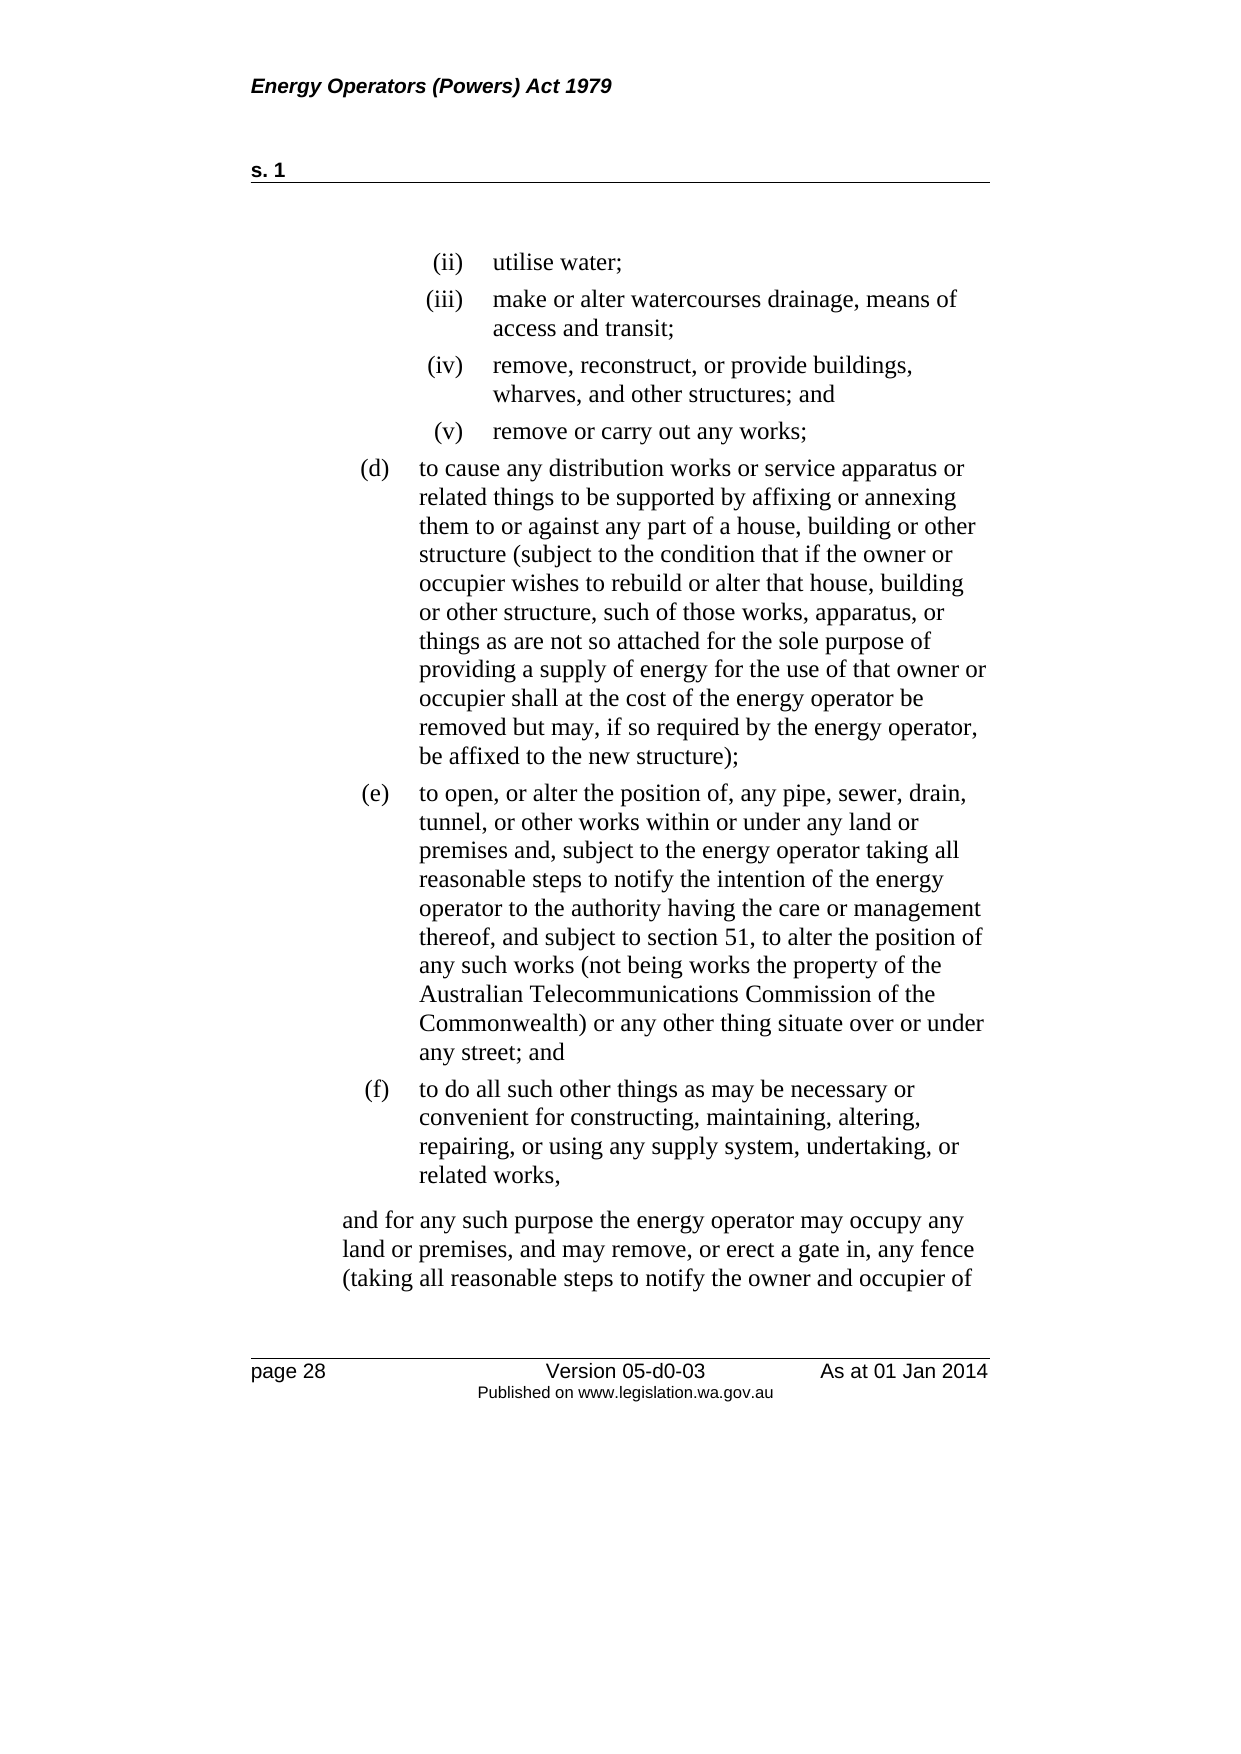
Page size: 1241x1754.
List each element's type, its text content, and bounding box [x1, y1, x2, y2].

text (v) remove or carry out any works; [251, 416, 990, 445]
text (e) to open, or alter the position of, any pipe, sewer, drain, tunnel, or other works within or under any land or premises and, subject to the energy operator taking all reasonable steps to notify the intention of the energy operator to the authority having the care or management thereof, and subject to section 51, to alter the position of any such works (not being works the property of the Australian Telecommunications Commission of the Commonwealth) or any other thing situate over or under any street; and [251, 778, 990, 1065]
text (iii) make or alter watercourses drainage, means of access and transit; [251, 284, 990, 342]
text (d) to cause any distribution works or service apparatus or related things to be supported by affixing or annexing them to or against any part of a house, building or other structure (subject to the condition that if the owner or occupier wishes to rebuild or alter that house, building or other structure, such of those works, apparatus, or things as are not so attached for the sole purpose of providing a supply of energy for the use of that owner or occupier shall at the cost of the energy operator be removed but may, if so required by the energy operator, be affixed to the new structure); [251, 453, 990, 769]
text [251, 1205, 990, 1292]
text (ii) utilise water; [251, 247, 990, 276]
text (f) to do all such other things as may be necessary or convenient for constructing, maintaining, altering, repairing, or using any supply system, undertaking, or related works, [251, 1074, 990, 1189]
text (iv) remove, reconstruct, or provide buildings, wharves, and other structures; and [251, 350, 990, 408]
